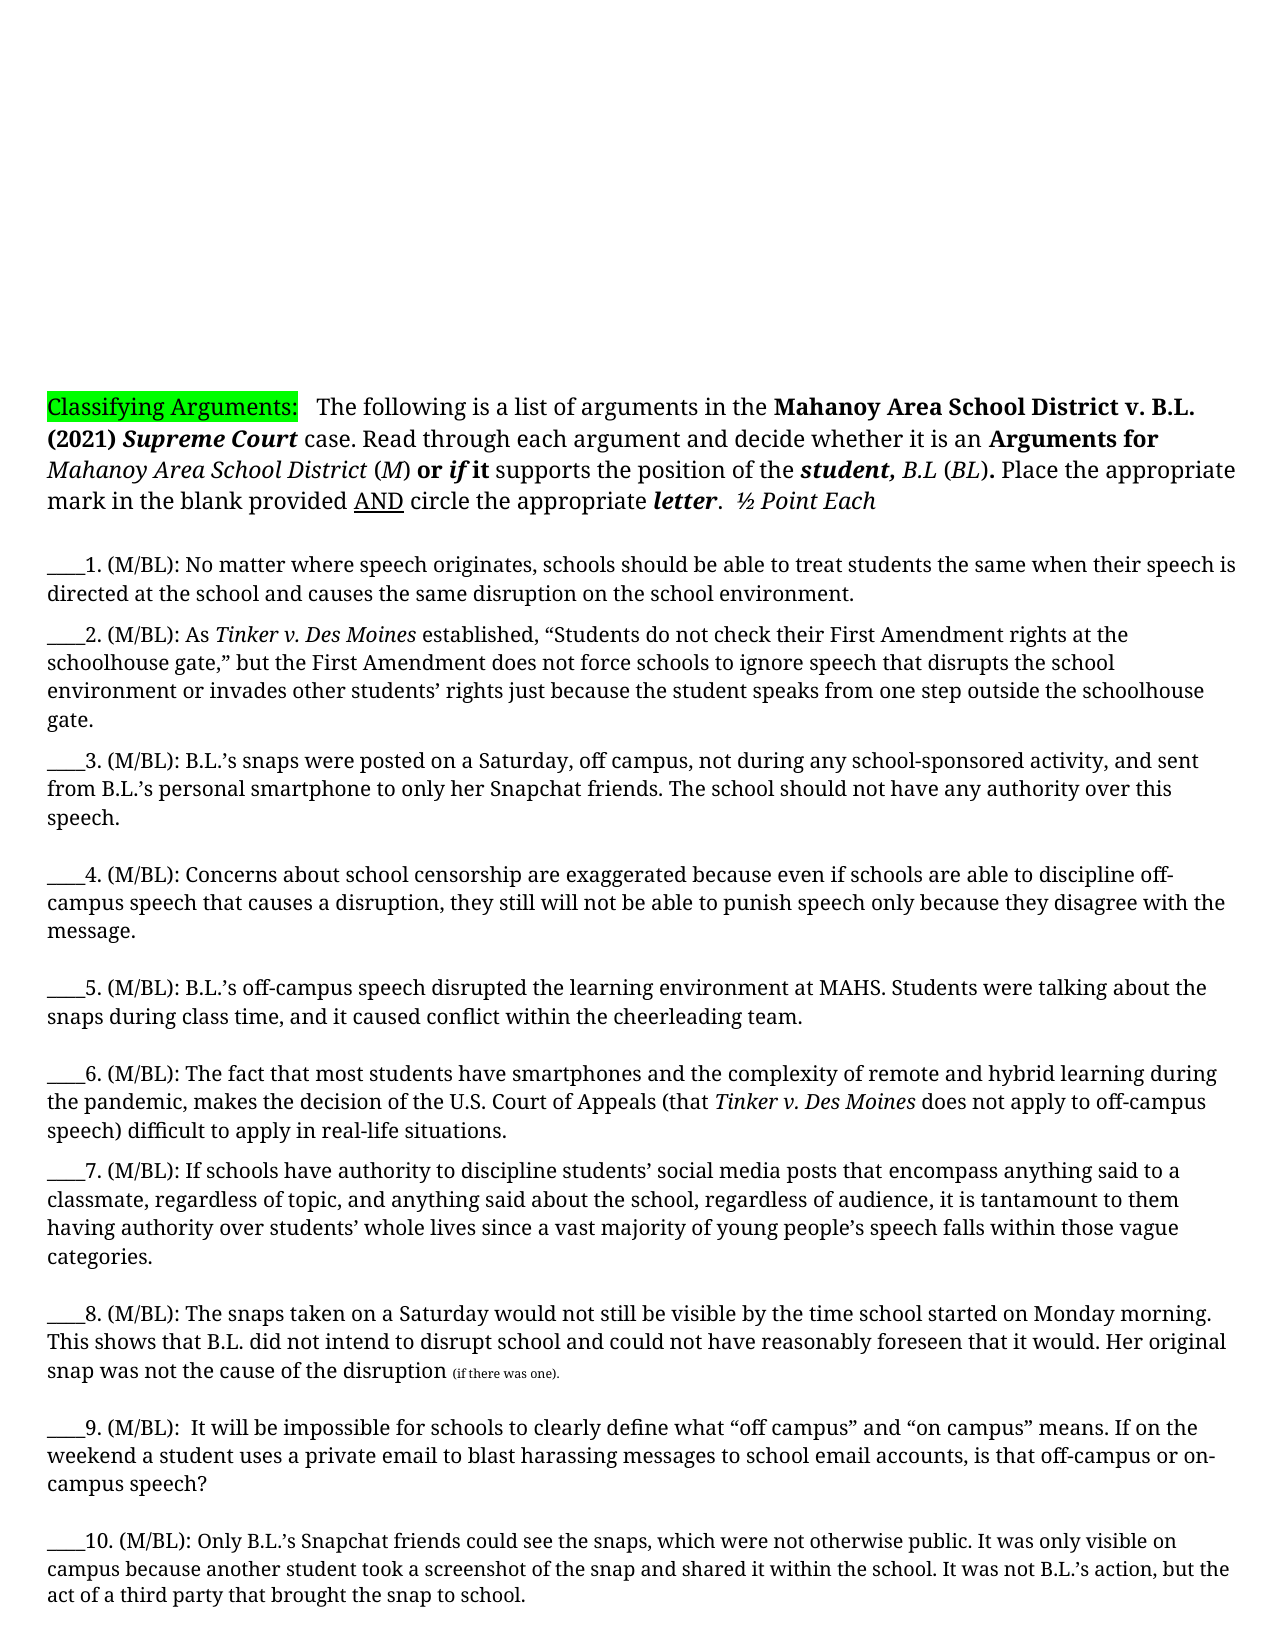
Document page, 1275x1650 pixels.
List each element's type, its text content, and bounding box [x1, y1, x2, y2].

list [47, 1157, 1247, 1609]
list ____2. (M/BL): As Tinker v. Des Moines established, “Students do not check their First Amendment rights at the schoolhouse gate,” but the First Amendment does not force schools to ignore speech that disrupts the school environment or invades other students’ rights just because the student speaks from one step outside the schoolhouse gate. [47, 620, 1247, 733]
list ____1. (M/BL): No matter where speech originates, schools should be able to treat students the same when their speech is directed at the school and causes the same disruption on the school environment. [47, 516, 1247, 607]
list ____3. (M/BL): B.L.’s snaps were posted on a Saturday, off campus, not during any school-sponsored activity, and sent from B.L.’s personal smartphone to only her Snapchat friends. The school should not have any authority over this speech. ____4. (M/BL): Concerns about school censorship are exaggerated because even if schools are able to discipline off-campus speech that causes a disruption, they still will not be able to punish speech only because they disagree with the message. ____5. (M/BL): B.L.’s off-campus speech disrupted the learning environment at MAHS. Students were talking about the snaps during class time, and it caused conflict within the cheerleading team. ____6. (M/BL): The fact that most students have smartphones and the complexity of remote and hybrid learning during the pandemic, makes the decision of the U.S. Court of Appeals (that Tinker v. Des Moines does not apply to off-campus speech) difficult to apply in real-life situations. [47, 746, 1247, 1144]
text Classifying Arguments: The following is a list of arguments in the Mahanoy Area School District v. B.L. (2021) Supreme Court case. Read through each argument and decide whether it is an Arguments for Mahanoy Area School District (M) or if it supports the position of the student, B.L (BL). Place the appropriate mark in the blank provided AND circle the appropriate letter. ½ Point Each [47, 391, 1247, 516]
